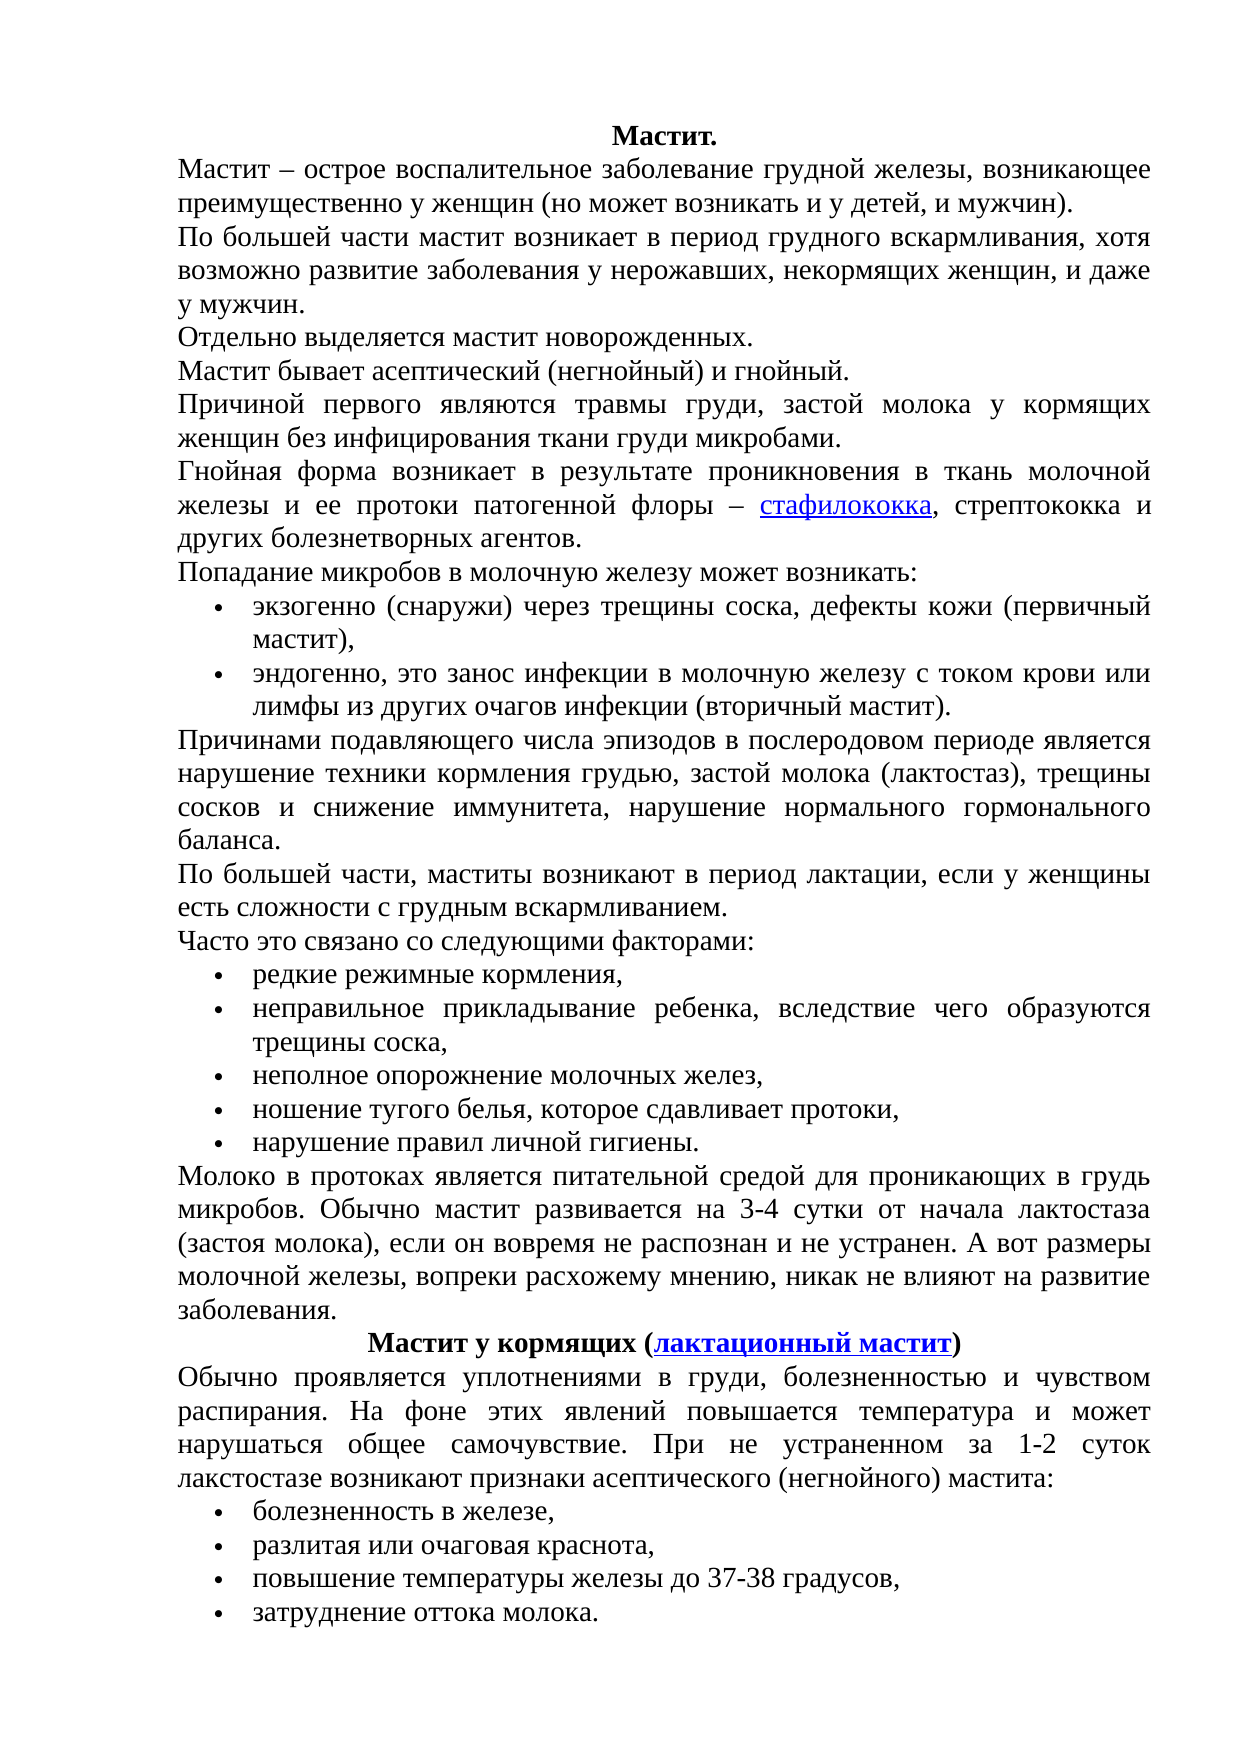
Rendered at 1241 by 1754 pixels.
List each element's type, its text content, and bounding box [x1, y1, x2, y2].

text Мастит. [177, 118, 1152, 152]
text Мастит бывает асептический (негнойный) и гнойный. [177, 353, 1152, 386]
list повышение температуры железы до 37-38 градусов, [215, 1560, 1152, 1594]
text Причиной первого являются травмы груди, застой молока у кормящих женщин без инфицирования ткани груди микробами. [177, 386, 1152, 453]
text Молоко в протоках является питательной средой для проникающих в грудь микробов. Обычно мастит развивается на 3-4 сутки от начала лактостаза (застоя молока), если он вовремя не распознан и не устранен. А вот размеры молочной железы, вопреки расхожему мнению, никак не влияют на развитие заболевания. [177, 1158, 1152, 1326]
list редкие режимные кормления, [215, 957, 1152, 990]
list эндогенно, это занос инфекции в молочную железу с током крови или лимфы из других очагов инфекции (вторичный мастит). [215, 655, 1152, 722]
list неполное опорожнение молочных желез, [215, 1057, 1152, 1091]
text Отдельно выделяется мастит новорожденных. [177, 319, 1152, 353]
text Мастит – острое воспалительное заболевание грудной железы, возникающее преимущественно у женщин (но может возникать и у детей, и мужчин). [177, 152, 1152, 219]
text По большей части мастит возникает в период грудного вскармливания, хотя возможно развитие заболевания у нерожавших, некормящих женщин, и даже у мужчин. [177, 219, 1152, 319]
text Гнойная форма возникает в результате проникновения в ткань молочной железы и ее протоки патогенной флоры – стафилококка, стрептококка и других болезнетворных агентов. [177, 453, 1152, 554]
text Попадание микробов в молочную железу может возникать: [177, 554, 1152, 588]
text Причинами подавляющего числа эпизодов в послеродовом периоде является нарушение техники кормления грудью, застой молока (лактостаз), трещины сосков и снижение иммунитета, нарушение нормального гормонального баланса. [177, 722, 1152, 856]
list экзогенно (снаружи) через трещины соска, дефекты кожи (первичный мастит), [215, 588, 1152, 655]
list неправильное прикладывание ребенка, вследствие чего образуются трещины соска, [215, 990, 1152, 1057]
text Обычно проявляется уплотнениями в груди, болезненностью и чувством распирания. На фоне этих явлений повышается температура и может нарушаться общее самочувствие. При не устраненном за 1-2 суток лакстостазе возникают признаки асептического (негнойного) мастита: [177, 1359, 1152, 1493]
text По большей части, маститы возникают в период лактации, если у женщины есть сложности с грудным вскармливанием. [177, 856, 1152, 923]
list болезненность в железе, [215, 1493, 1152, 1527]
list затруднение оттока молока. [215, 1594, 1152, 1627]
text Мастит у кормящих (лактационный мастит) [177, 1326, 1152, 1359]
list ношение тугого белья, которое сдавливает протоки, [215, 1091, 1152, 1124]
text Часто это связано со следующими факторами: [177, 923, 1152, 957]
list разлитая или очаговая краснота, [215, 1527, 1152, 1560]
list нарушение правил личной гигиены. [215, 1124, 1152, 1158]
